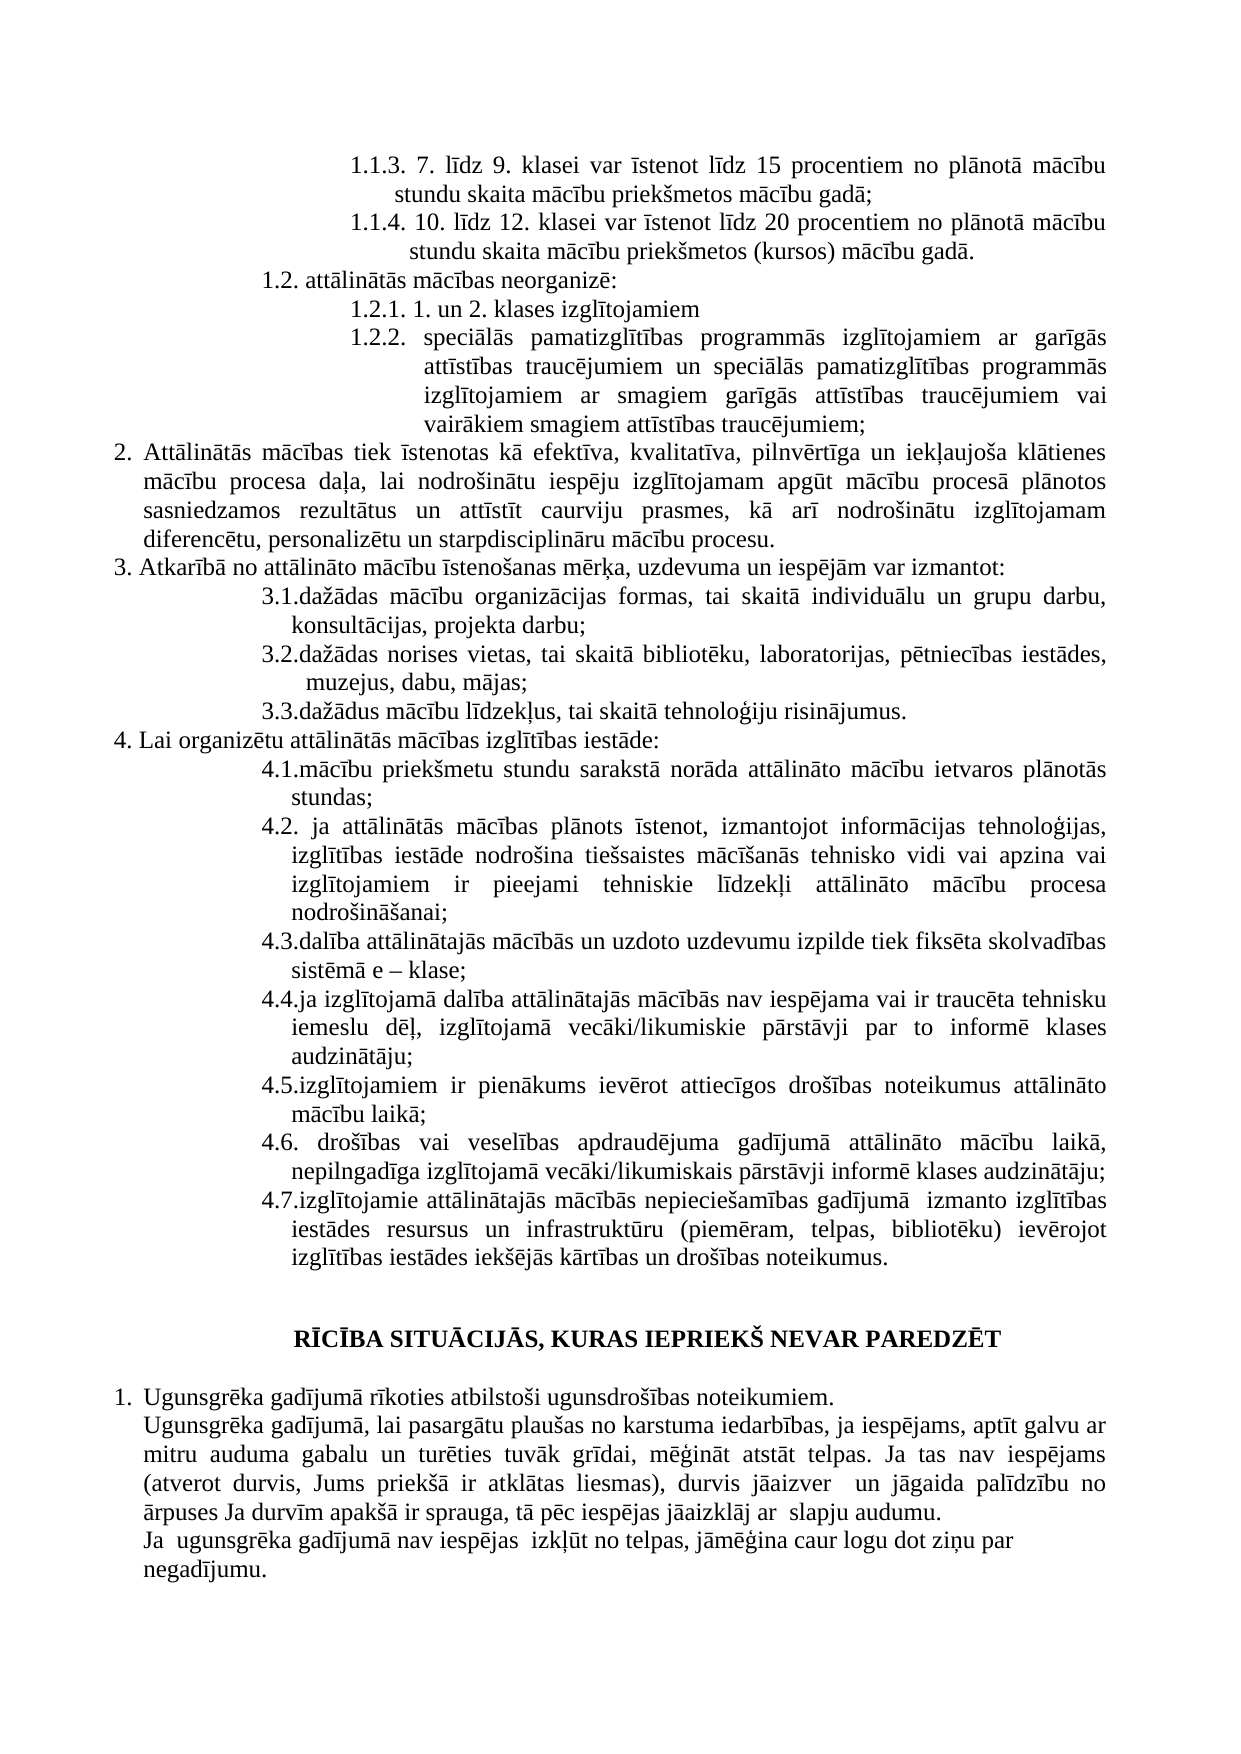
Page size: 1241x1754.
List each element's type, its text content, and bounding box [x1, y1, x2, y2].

text 1.2. attālinātās mācības neorganizē: [261, 265, 1107, 294]
text 3.3.dažādus mācību līdzekļus, tai skaitā tehnoloģiju risinājumus. [261, 696, 1107, 725]
text Ugunsgrēka gadījumā, lai pasargātu plaušas no karstuma iedarbības, ja iespējams, aptīt galvu ar mitru auduma gabalu un turēties tuvāk grīdai, mēģināt atstāt telpas. Ja tas nav iespējams (atverot durvis, Jums priekšā ir atklātas liesmas), durvis jāaizver un jāgaida palīdzību no ārpuses Ja durvīm apakšā ir sprauga, tā pēc iespējas jāaizklāj ar slapju audumu. [143, 1410, 1107, 1525]
text RĪCĪBA SITUĀCIJĀS, KURAS IEPRIEKŠ NEVAR PAREDZĒT [187, 1324, 1107, 1353]
text 1.2.1. 1. un 2. klases izglītojamiem [261, 294, 1107, 322]
list Attālinātās mācības tiek īstenotas kā efektīva, kvalitatīva, pilnvērtīga un iekļaujoša klātienes mācību procesa daļa, lai nodrošinātu iespēju izglītojamam apgūt mācību procesā plānotos sasniedzamos rezultātus un attīstīt caurviju prasmes, kā arī nodrošinātu izglītojamam diferencētu, personalizētu un starpdisciplināru mācību procesu. [114, 437, 1107, 552]
text 3. Atkarībā no attālināto mācību īstenošanas mērķa, uzdevuma un iespējām var izmantot: [114, 552, 1107, 581]
text 3.1.dažādas mācību organizācijas formas, tai skaitā individuālu un grupu darbu, konsultācijas, projekta darbu; [261, 581, 1107, 639]
text 4.3.dalība attālinātajās mācībās un uzdoto uzdevumu izpilde tiek fiksēta skolvadības sistēmā e – klase; [261, 926, 1107, 984]
text 4.6. drošības vai veselības apdraudējuma gadījumā attālināto mācību laikā, nepilngadīga izglītojamā vecāki/likumiskais pārstāvji informē klases audzinātāju; [261, 1127, 1107, 1185]
text 4.5.izglītojamiem ir pienākums ievērot attiecīgos drošības noteikumus attālināto mācību laikā; [261, 1070, 1107, 1127]
text 1.1.3. 7. līdz 9. klasei var īstenot līdz 15 procentiem no plānotā mācību stundu skaita mācību priekšmetos mācību gadā; [350, 150, 1107, 207]
text 4.1.mācību priekšmetu stundu sarakstā norāda attālināto mācību ietvaros plānotās stundas; [261, 754, 1107, 811]
text 3.2.dažādas norises vietas, tai skaitā bibliotēku, laboratorijas, pētniecības iestādes, muzejus, dabu, mājas; [261, 639, 1107, 696]
text 4. Lai organizētu attālinātās mācības izglītības iestāde: [114, 725, 1107, 754]
text 4.2. ja attālinātās mācības plānots īstenot, izmantojot informācijas tehnoloģijas, izglītības iestāde nodrošina tiešsaistes mācīšanās tehnisko vidi vai apzina vai izglītojamiem ir pieejami tehniskie līdzekļi attālināto mācību procesa nodrošināšanai; [261, 811, 1107, 926]
text 4.7.izglītojamie attālinātajās mācībās nepieciešamības gadījumā izmanto izglītības iestādes resursus un infrastruktūru (piemēram, telpas, bibliotēku) ievērojot izglītības iestādes iekšējās kārtības un drošības noteikumus. [261, 1185, 1107, 1271]
text 4.4.ja izglītojamā dalība attālinātajās mācībās nav iespējama vai ir traucēta tehnisku iemeslu dēļ, izglītojamā vecāki/likumiskie pārstāvji par to informē klases audzinātāju; [261, 984, 1107, 1070]
list Ugunsgrēka gadījumā rīkoties atbilstoši ugunsdrošības noteikumiem. [114, 1382, 1107, 1410]
text 1.1.4. 10. līdz 12. klasei var īstenot līdz 20 procentiem no plānotā mācību stundu skaita mācību priekšmetos (kursos) mācību gadā. [350, 207, 1107, 265]
text 1.2.2. speciālās pamatizglītības programmās izglītojamiem ar garīgās attīstības traucējumiem un speciālās pamatizglītības programmās izglītojamiem ar smagiem garīgās attīstības traucējumiem vai vairākiem smagiem attīstības traucējumiem; [350, 322, 1107, 437]
text Ja ugunsgrēka gadījumā nav iespējas izkļūt no telpas, jāmēģina caur logu dot ziņu par negadījumu. [143, 1525, 1107, 1583]
